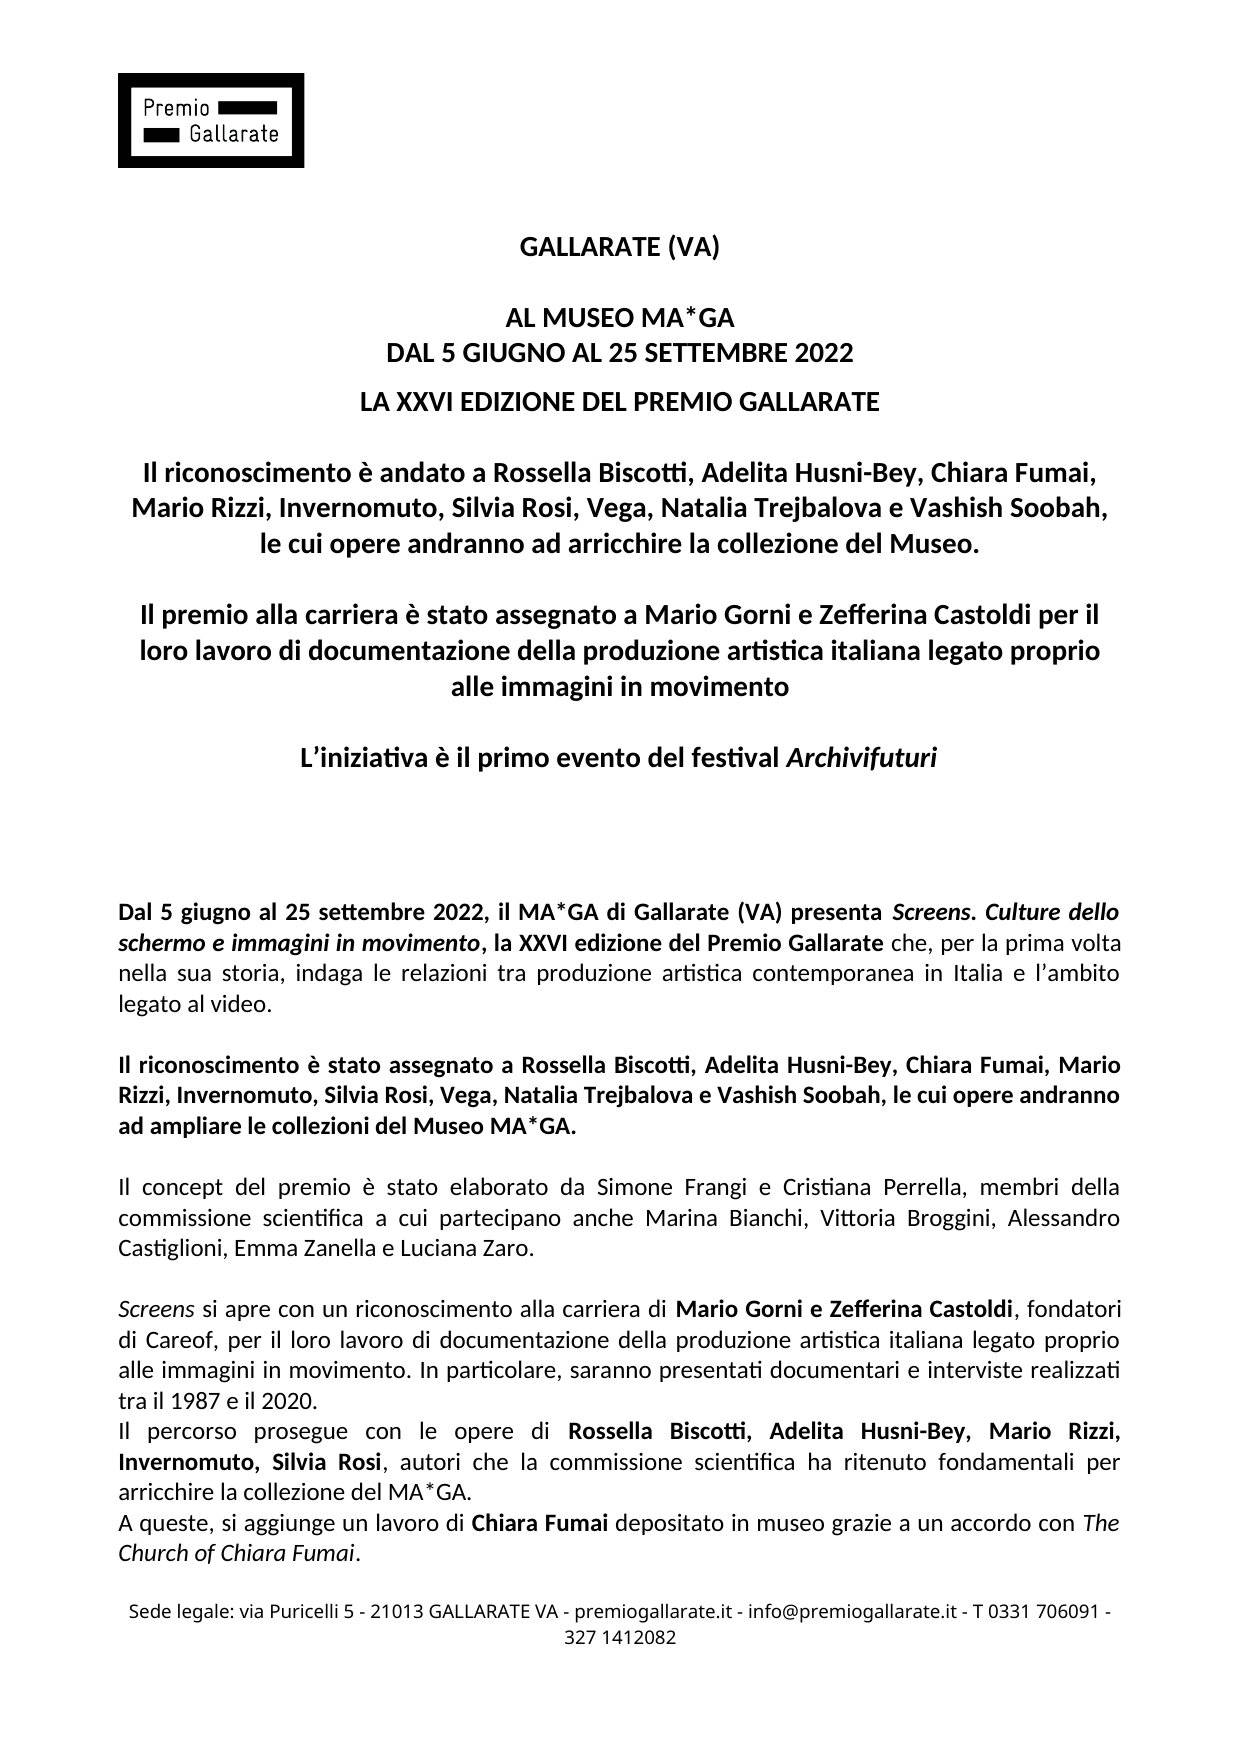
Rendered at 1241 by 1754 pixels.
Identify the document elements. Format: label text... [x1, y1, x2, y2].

text A queste, si aggiunge un lavoro di Chiara Fumai depositato in museo grazie a un accordo con The Church of Chiara Fumai. [118, 1507, 1122, 1568]
text Il premio alla carriera è stato assegnato a Mario Gorni e Zefferina Castoldi per il loro lavoro di documentazione della produzione artistica italiana legato proprio alle immagini in movimento [118, 596, 1122, 703]
text Il riconoscimento è andato a Rossella Biscotti, Adelita Husni-Bey, Chiara Fumai, Mario Rizzi, Invernomuto, Silvia Rosi, Vega, Natalia Trejbalova e Vashish Soobah, le cui opere andranno ad arricchire la collezione del Museo. [118, 454, 1122, 561]
text GALLARATE (VA) [118, 228, 1122, 263]
picture [118, 73, 305, 168]
text Il riconoscimento è stato assegnato a Rossella Biscotti, Adelita Husni-Bey, Chiara Fumai, Mario Rizzi, Invernomuto, Silvia Rosi, Vega, Natalia Trejbalova e Vashish Soobah, le cui opere andranno ad ampliare le collezioni del Museo MA*GA. [118, 1049, 1122, 1141]
text Il concept del premio è stato elaborato da Simone Frangi e Cristiana Perrella, membri della commissione scientifica a cui partecipano anche Marina Bianchi, Vittoria Broggini, Alessandro Castiglioni, Emma Zanella e Luciana Zaro. [118, 1171, 1122, 1263]
text AL MUSEO MA*GA [118, 299, 1122, 334]
text Screens si apre con un riconoscimento alla carriera di Mario Gorni e Zefferina Castoldi, fondatori di Careof, per il loro lavoro di documentazione della produzione artistica italiana legato proprio alle immagini in movimento. In particolare, saranno presentati documentari e interviste realizzati tra il 1987 e il 2020. [118, 1293, 1122, 1415]
text L’iniziativa è il primo evento del festival Archivifuturi [118, 739, 1122, 774]
text Il percorso prosegue con le opere di Rossella Biscotti, Adelita Husni-Bey, Mario Rizzi, Invernomuto, Silvia Rosi, autori che la commissione scientifica ha ritenuto fondamentali per arricchire la collezione del MA*GA. [118, 1415, 1122, 1507]
text Dal 5 giugno al 25 settembre 2022, il MA*GA di Gallarate (VA) presenta Screens. Culture dello schermo e immagini in movimento, la XXVI edizione del Premio Gallarate che, per la prima volta nella sua storia, indaga le relazioni tra produzione artistica contemporanea in Italia e l’ambito legato al video. [118, 897, 1122, 1019]
text LA XXVI EDIZIONE DEL PREMIO GALLARATE [118, 383, 1122, 418]
text DAL 5 GIUGNO AL 25 SETTEMBRE 2022 [118, 334, 1122, 370]
